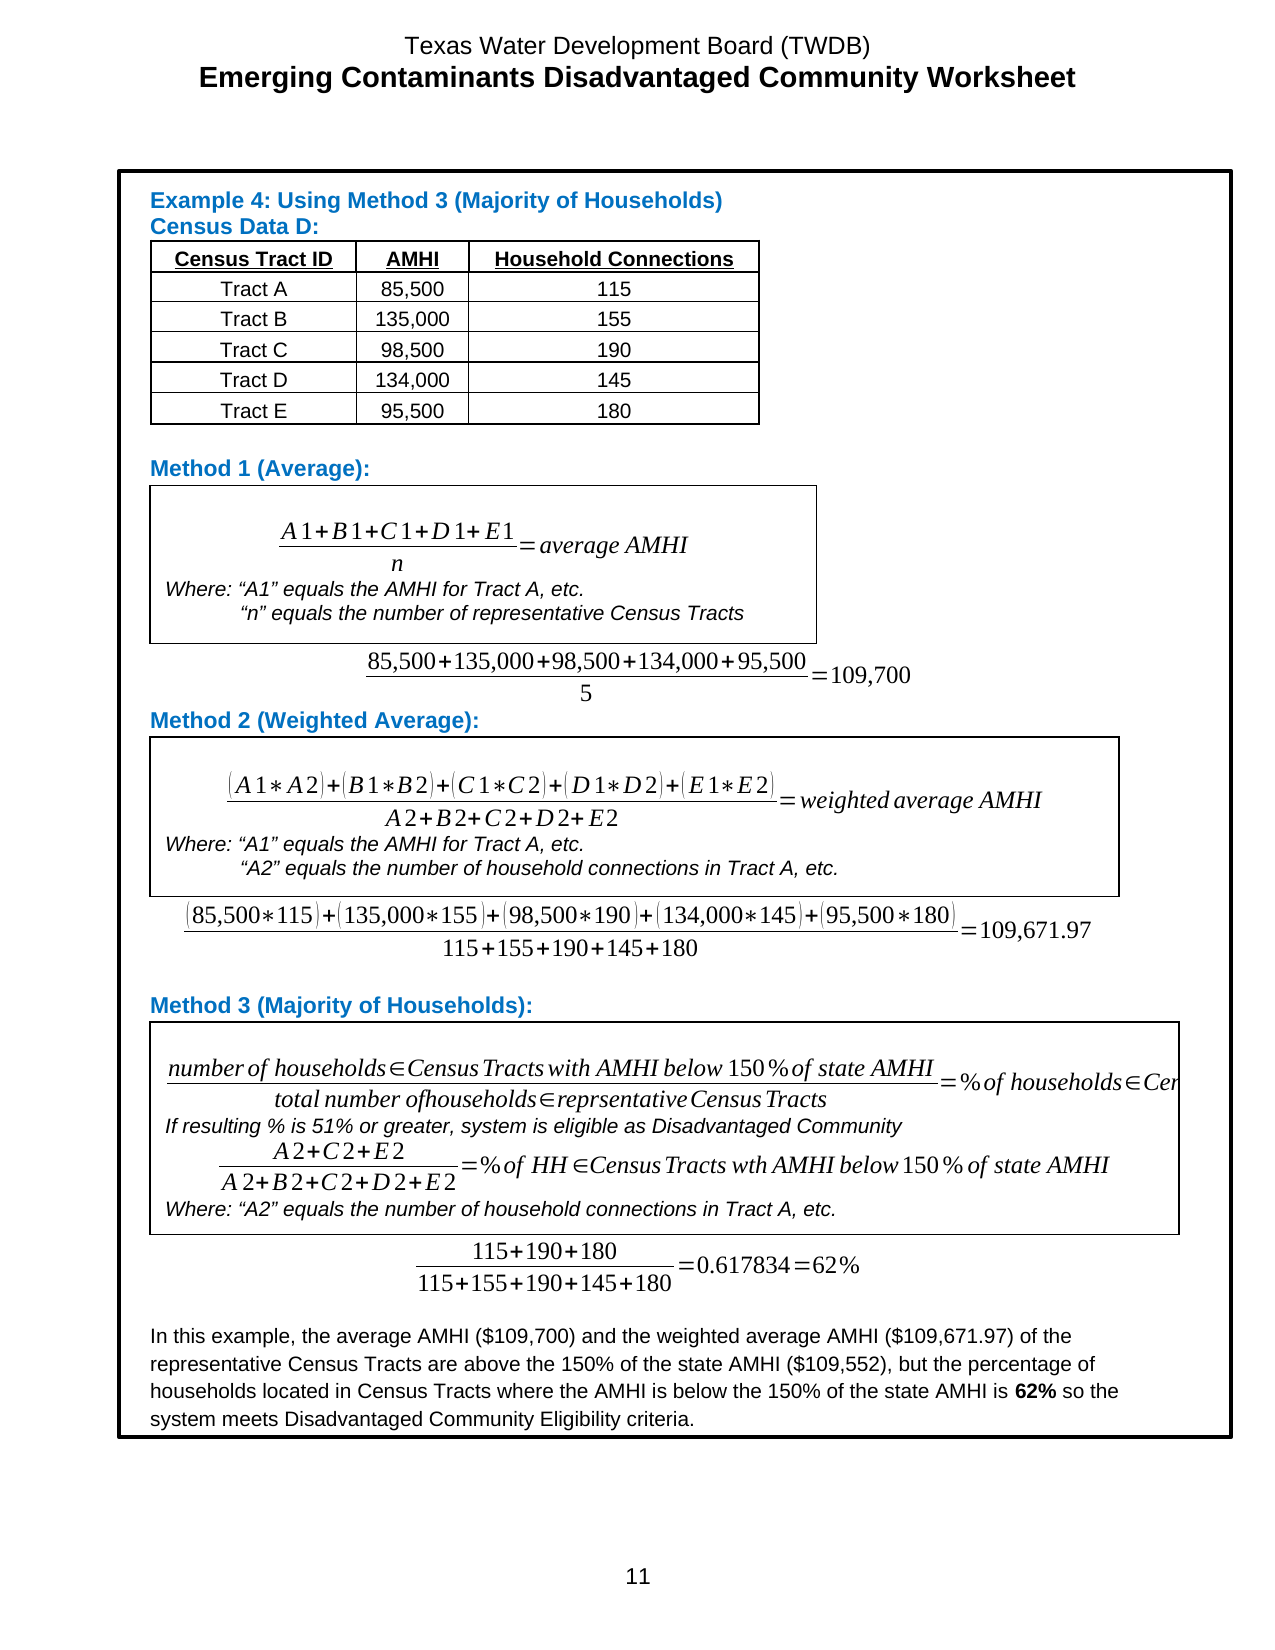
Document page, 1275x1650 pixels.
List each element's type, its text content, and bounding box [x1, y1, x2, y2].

table_cell 180 [469, 393, 758, 423]
table_header Household Connections [470, 242, 758, 271]
table_cell 98,500 [357, 332, 468, 361]
table_cell Tract B [152, 302, 356, 331]
table_cell 190 [469, 332, 758, 361]
text In this example, the average AMHI ($109,700) and the weighted average AMHI ($109,671.97) of the representative Census Tracts are above the 150% of the state AMHI ($109,552), but the percentage of households located in Census Tracts where the AMHI is below the 150% of the state AMHI is 62% so the system meets Disadvantaged Community Eligibility criteria. [150, 1324, 1125, 1431]
table_cell Tract C [152, 332, 356, 361]
text Method 2 (Weighted Average): [150, 707, 1125, 733]
text Example 4: Using Method 3 (Majority of Households) [150, 187, 1125, 213]
table_cell 85,500 [357, 273, 468, 301]
table_cell Tract D [152, 363, 356, 392]
table_cell 145 [469, 363, 758, 392]
text Method 3 (Majority of Households): [150, 992, 1125, 1018]
table_cell 135,000 [357, 302, 468, 331]
table_header AMHI [357, 242, 468, 271]
table_cell 115 [469, 273, 758, 301]
table_cell Tract A [152, 273, 356, 301]
table_cell 134,000 [357, 363, 468, 392]
table_cell 155 [469, 302, 758, 331]
table_cell Tract E [152, 393, 356, 423]
table_cell 95,500 [357, 393, 468, 423]
text Method 1 (Average): [150, 455, 1125, 481]
text Census Data D: [150, 213, 1125, 239]
table_header Census Tract ID [152, 242, 355, 271]
